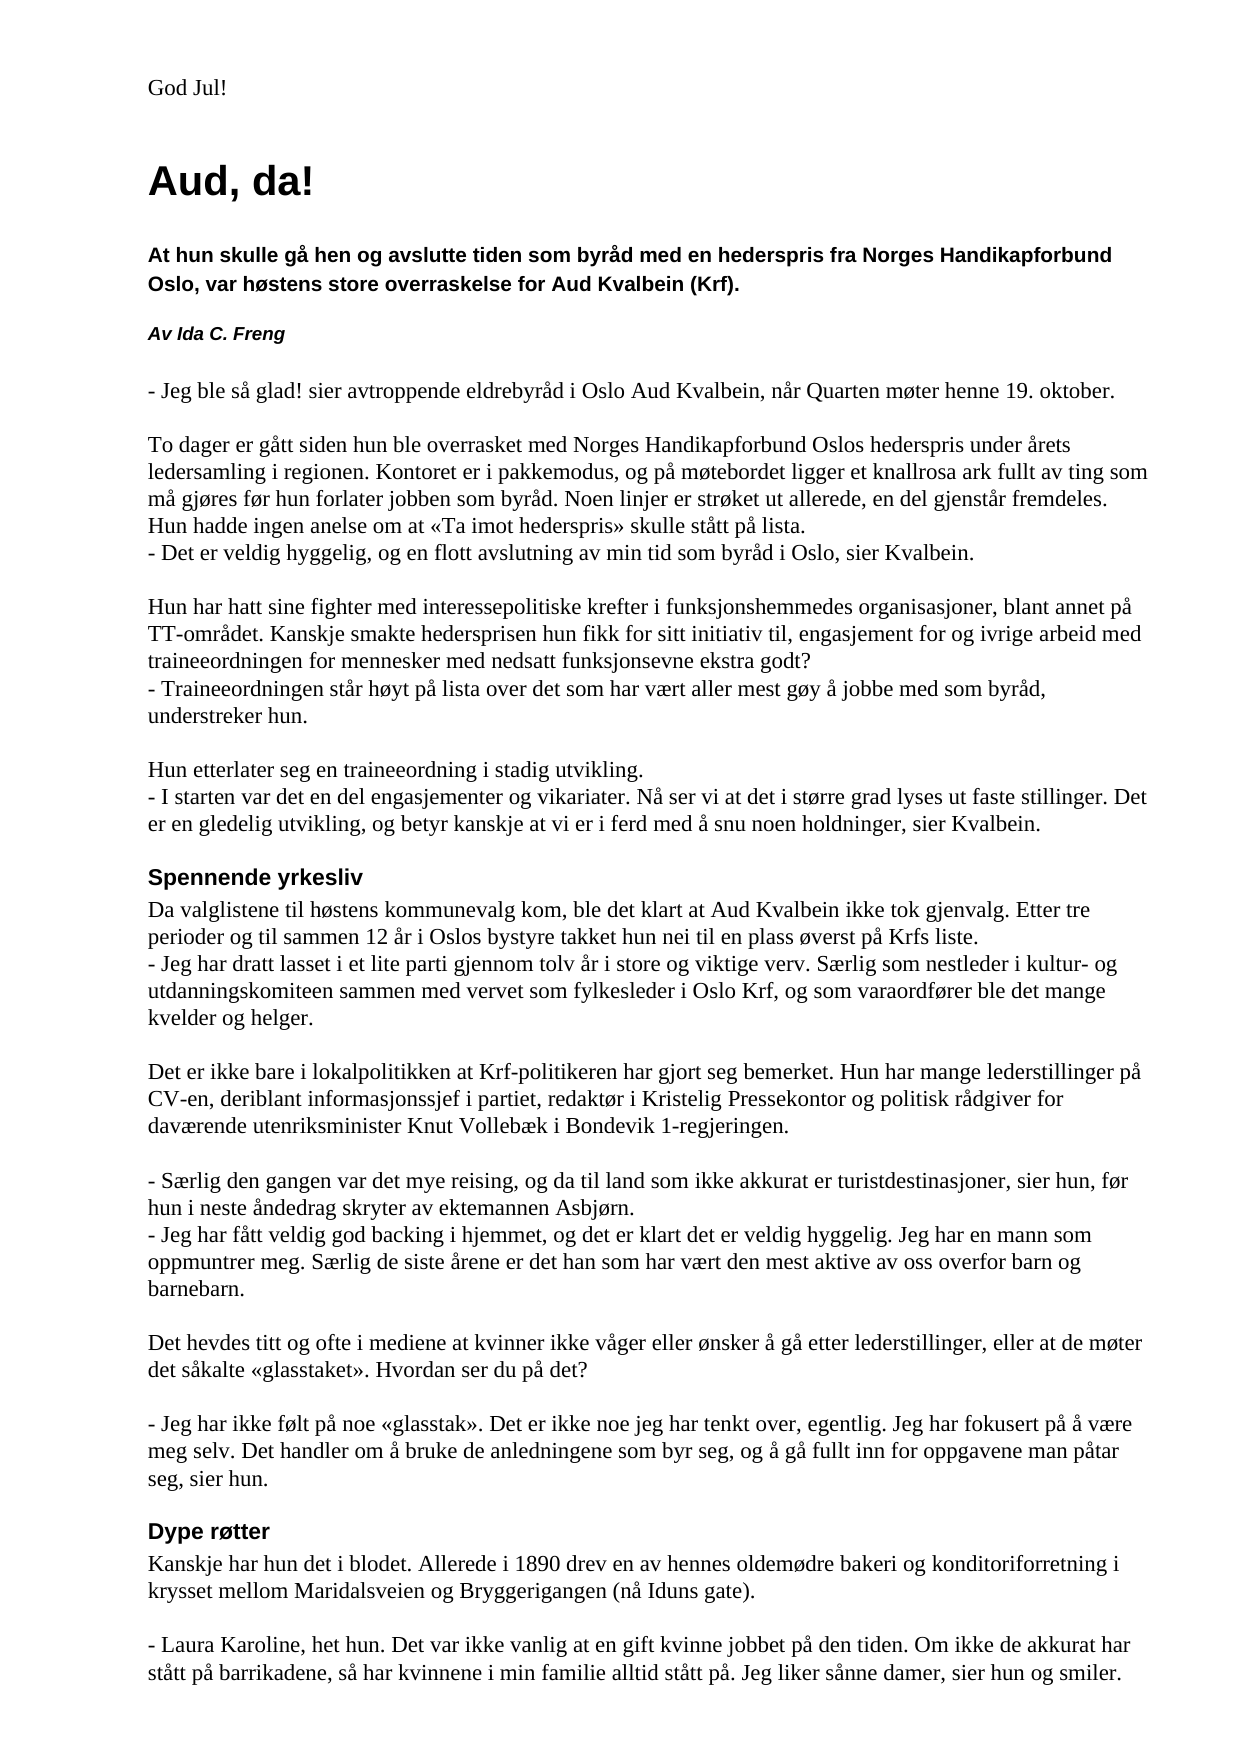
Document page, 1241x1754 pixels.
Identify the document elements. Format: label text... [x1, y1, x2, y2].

text Dype røtter [148, 1518, 1152, 1544]
text - Det er veldig hyggelig, og en flott avslutning av min tid som byråd i Oslo, sier Kvalbein. [148, 538, 1152, 566]
text - Særlig den gangen var det mye reising, og da til land som ikke akkurat er turistdestinasjoner, sier hun, før hun i neste åndedrag skryter av ektemannen Asbjørn. [148, 1166, 1152, 1220]
text - Jeg ble så glad! sier avtroppende eldrebyråd i Oslo Aud Kvalbein, når Quarten møter henne 19. oktober. [148, 376, 1152, 403]
text - Traineeordningen står høyt på lista over det som har vært aller mest gøy å jobbe med som byråd, understreker hun. [148, 674, 1152, 728]
text Hun har hatt sine fighter med interessepolitiske krefter i funksjonshemmedes organisasjoner, blant annet på TT-området. Kanskje smakte hedersprisen hun fikk for sitt initiativ til, engasjement for og ivrige arbeid med traineeordningen for mennesker med nedsatt funksjonsevne ekstra godt? [148, 593, 1152, 674]
text - Laura Karoline, het hun. Det var ikke vanlig at en gift kvinne jobbet på den tiden. Om ikke de akkurat har stått på barrikadene, så har kvinnene i min familie alltid stått på. Jeg liker sånne damer, sier hun og smiler. [148, 1631, 1152, 1685]
text - Jeg har ikke følt på noe «glasstak». Det er ikke noe jeg har tenkt over, egentlig. Jeg har fokusert på å være meg selv. Det handler om å bruke de anledningene som byr seg, og å gå fullt inn for oppgavene man påtar seg, sier hun. [148, 1410, 1152, 1491]
text - I starten var det en del engasjementer og vikariater. Nå ser vi at det i større grad lyses ut faste stillinger. Det er en gledelig utvikling, og betyr kanskje at vi er i ferd med å snu noen holdninger, sier Kvalbein. [148, 782, 1152, 836]
text Av Ida C. Freng [148, 323, 1152, 345]
text Hun etterlater seg en traineeordning i stadig utvikling. [148, 755, 1152, 782]
text Da valglistene til høstens kommunevalg kom, ble det klart at Aud Kvalbein ikke tok gjenvalg. Etter tre perioder og til sammen 12 år i Oslos bystyre takket hun nei til en plass øverst på Krfs liste. [148, 895, 1152, 949]
text To dager er gått siden hun ble overrasket med Norges Handikapforbund Oslos hederspris under årets ledersamling i regionen. Kontoret er i pakkemodus, og på møtebordet ligger et knallrosa ark fullt av ting som må gjøres før hun forlater jobben som byråd. Noen linjer er strøket ut allerede, en del gjenstår fremdeles. Hun hadde ingen anelse om at «Ta imot hederspris» skulle stått på lista. [148, 430, 1152, 538]
text Det er ikke bare i lokalpolitikken at Krf-politikeren har gjort seg bemerket. Hun har mange lederstillinger på CV-en, deriblant informasjonssjef i partiet, redaktør i Kristelig Pressekontor og politisk rådgiver for daværende utenriksminister Knut Vollebæk i Bondevik 1-regjeringen. [148, 1058, 1152, 1139]
text - Jeg har dratt lasset i et lite parti gjennom tolv år i store og viktige verv. Særlig som nestleder i kultur- og utdanningskomiteen sammen med vervet som fylkesleder i Oslo Krf, og som varaordfører ble det mange kvelder og helger. [148, 949, 1152, 1031]
text God Jul! [148, 74, 1152, 100]
text Spennende yrkesliv [148, 863, 1152, 890]
text At hun skulle gå hen og avslutte tiden som byråd med en hederspris fra Norges Handikapforbund Oslo, var høstens store overraskelse for Aud Kvalbein (Krf). [148, 238, 1152, 296]
text Det hevdes titt og ofte i mediene at kvinner ikke våger eller ønsker å gå etter lederstillinger, eller at de møter det såkalte «glasstaket». Hvordan ser du på det? [148, 1328, 1152, 1383]
text Kanskje har hun det i blodet. Allerede i 1890 drev en av hennes oldemødre bakeri og konditoriforretning i krysset mellom Maridalsveien og Bryggerigangen (nå Iduns gate). [148, 1549, 1152, 1604]
subtitle Aud, da! [148, 156, 1152, 204]
text - Jeg har fått veldig god backing i hjemmet, og det er klart det er veldig hyggelig. Jeg har en mann som oppmuntrer meg. Særlig de siste årene er det han som har vært den mest aktive av oss overfor barn og barnebarn. [148, 1220, 1152, 1301]
